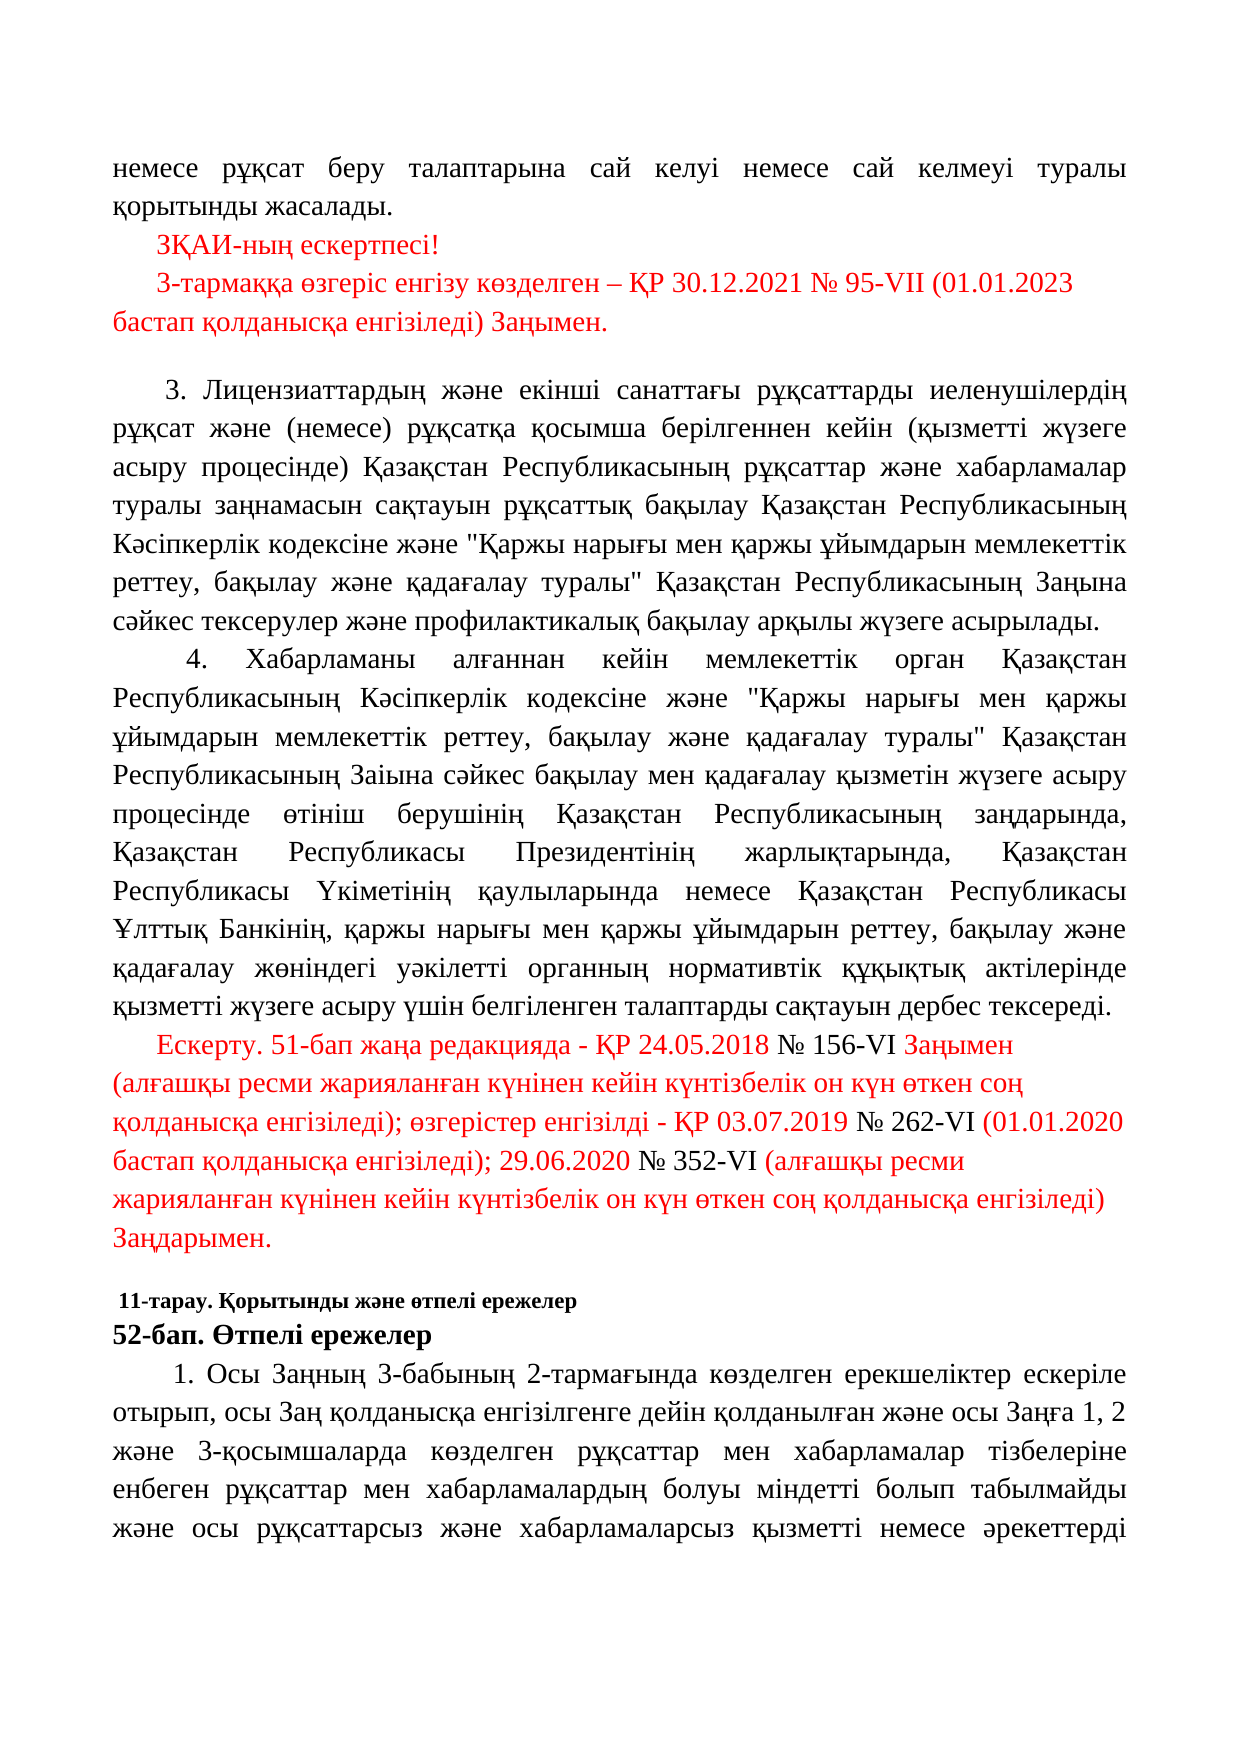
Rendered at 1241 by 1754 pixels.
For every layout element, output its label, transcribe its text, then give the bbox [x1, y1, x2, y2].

text 4. Хабарламаны алғаннан кейін мемлекеттік орган Қазақстан Республикасының Кәсіпкерлік кодексіне және "Қаржы нарығы мен қаржы ұйымдарын мемлекеттік реттеу, бақылау және қадағалау туралы" Қазақстан Республикасының Заіына сәйкес бақылау мен қадағалау қызметін жүзеге асыру процесінде өтініш берушінің Қазақстан Республикасының заңдарында, Қазақстан Республикасы Президентінің жарлықтарында, Қазақстан Республикасы Үкіметінің қаулыларында немесе Қазақстан Республикасы Ұлттық Банкінің, қаржы нарығы мен қаржы ұйымдарын реттеу, бақылау және қадағалау жөніндегі уәкілетті органның нормативтік құқықтық актілерінде қызметті жүзеге асыру үшін белгіленген талаптарды сақтауын дербес тексереді. [112, 642, 1128, 1022]
text 11-тарау. Қорытынды және өтпелі ережелер [112, 1287, 1128, 1314]
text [112, 150, 1128, 222]
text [112, 1356, 1128, 1544]
text 52-бап. Өтпелі ережелер [112, 1317, 1128, 1351]
text Ескерту. 51-бап жаңа редакцияда - ҚР 24.05.2018 № 156-VI Заңымен (алғашқы ресми жарияланған күнінен кейін күнтізбелік он күн өткен соң қолданысқа енгізіледі); өзгерістер енгізілді - ҚР 03.07.2019 № 262-VI (01.01.2020 бастап қолданысқа енгізіледі); 29.06.2020 № 352-VI (алғашқы ресми жарияланған күнінен кейін күнтізбелік он күн өткен соң қолданысқа енгізіледі) Заңдарымен. [112, 1027, 1128, 1283]
text ЗҚАИ-ның ескертпесі! 3-тармаққа өзгеріс енгізу көзделген – ҚР 30.12.2021 № 95-VII (01.01.2023 бастап қолданысқа енгізіледі) Заңымен. [112, 227, 1128, 368]
text 3. Лицензиаттардың және екінші санаттағы рұқсаттарды иеленушілердің рұқсат және (немесе) рұқсатқа қосымша берілгеннен кейін (қызметті жүзеге асыру процесінде) Қазақстан Республикасының рұқсаттар және хабарламалар туралы заңнамасын сақтауын рұқсаттық бақылау Қазақстан Республикасының Кәсіпкерлік кодексіне және "Қаржы нарығы мен қаржы ұйымдарын мемлекеттік реттеу, бақылау және қадағалау туралы" Қазақстан Республикасының Заңына сәйкес тексерулер және профилактикалық бақылау арқылы жүзеге асырылады. [112, 372, 1128, 637]
